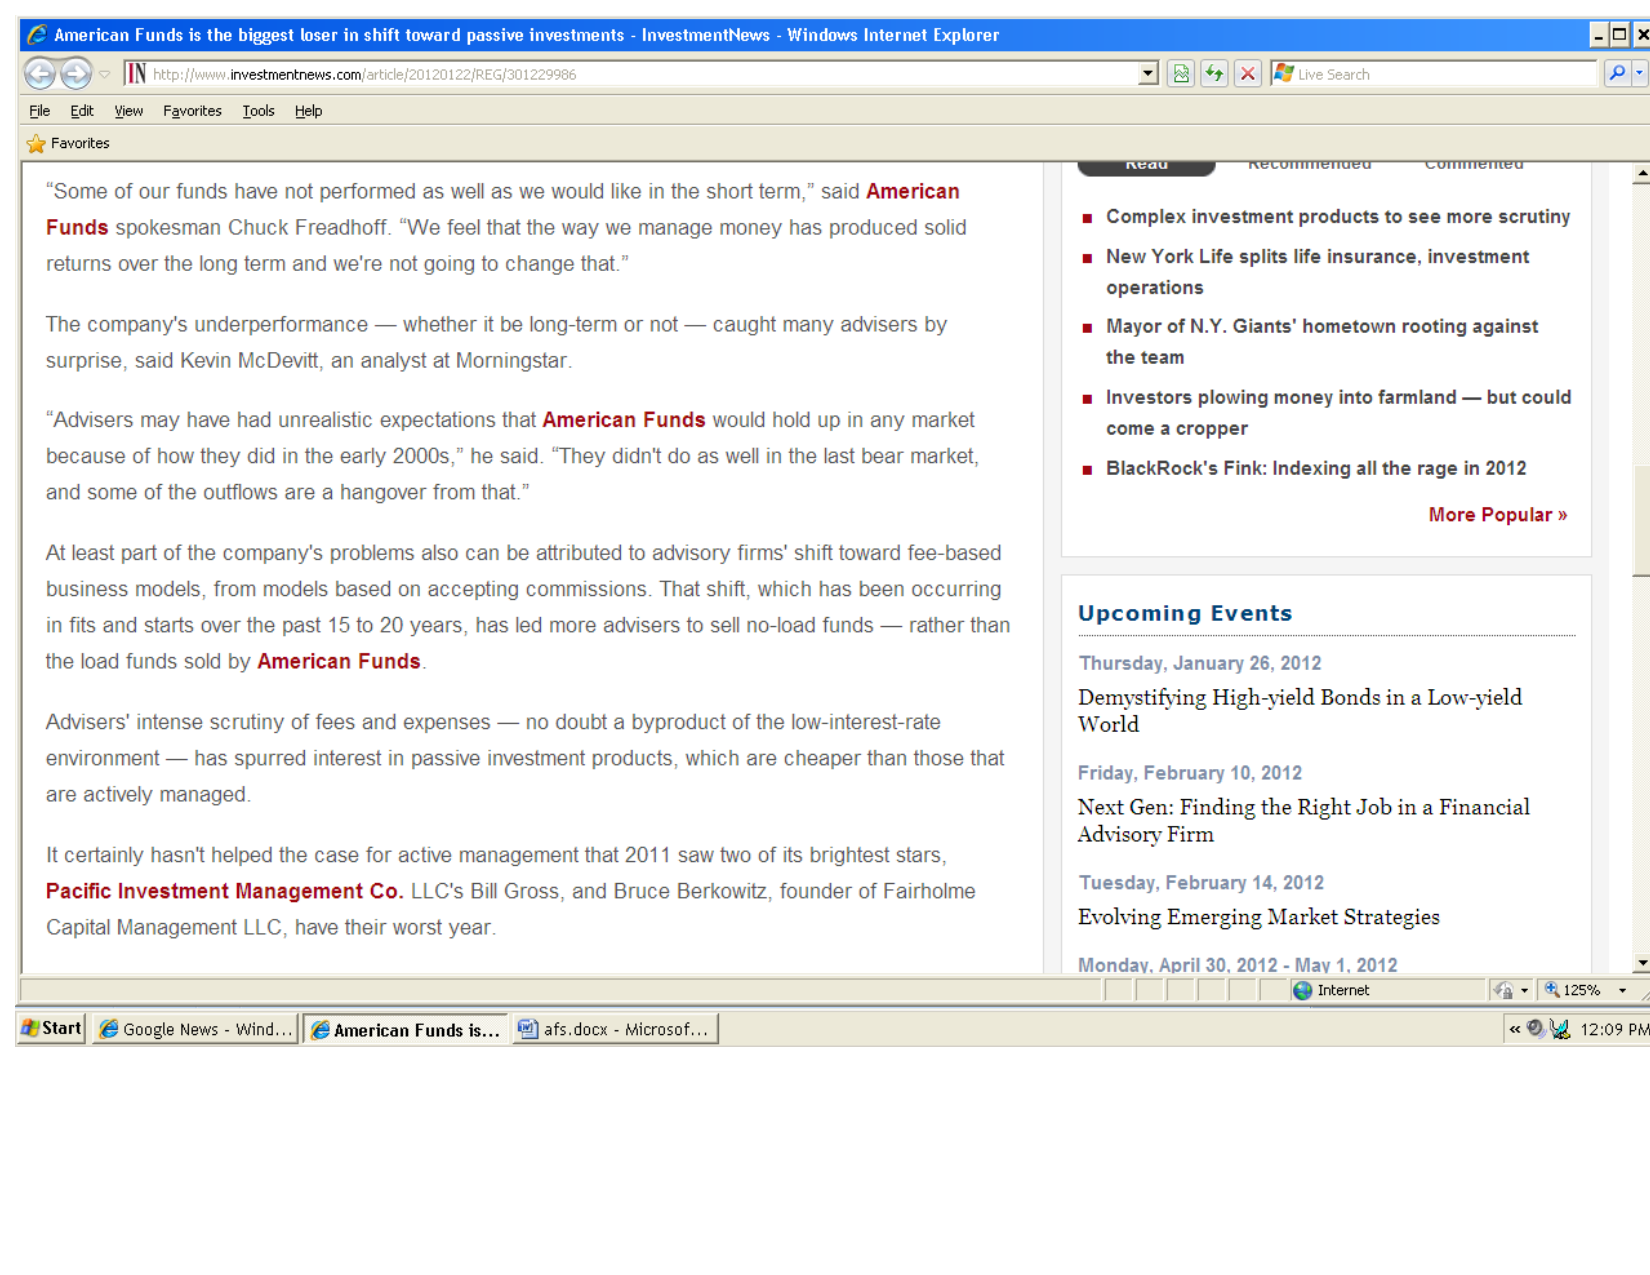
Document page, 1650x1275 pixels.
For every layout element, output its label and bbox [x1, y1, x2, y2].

picture [15, 15, 1650, 1047]
